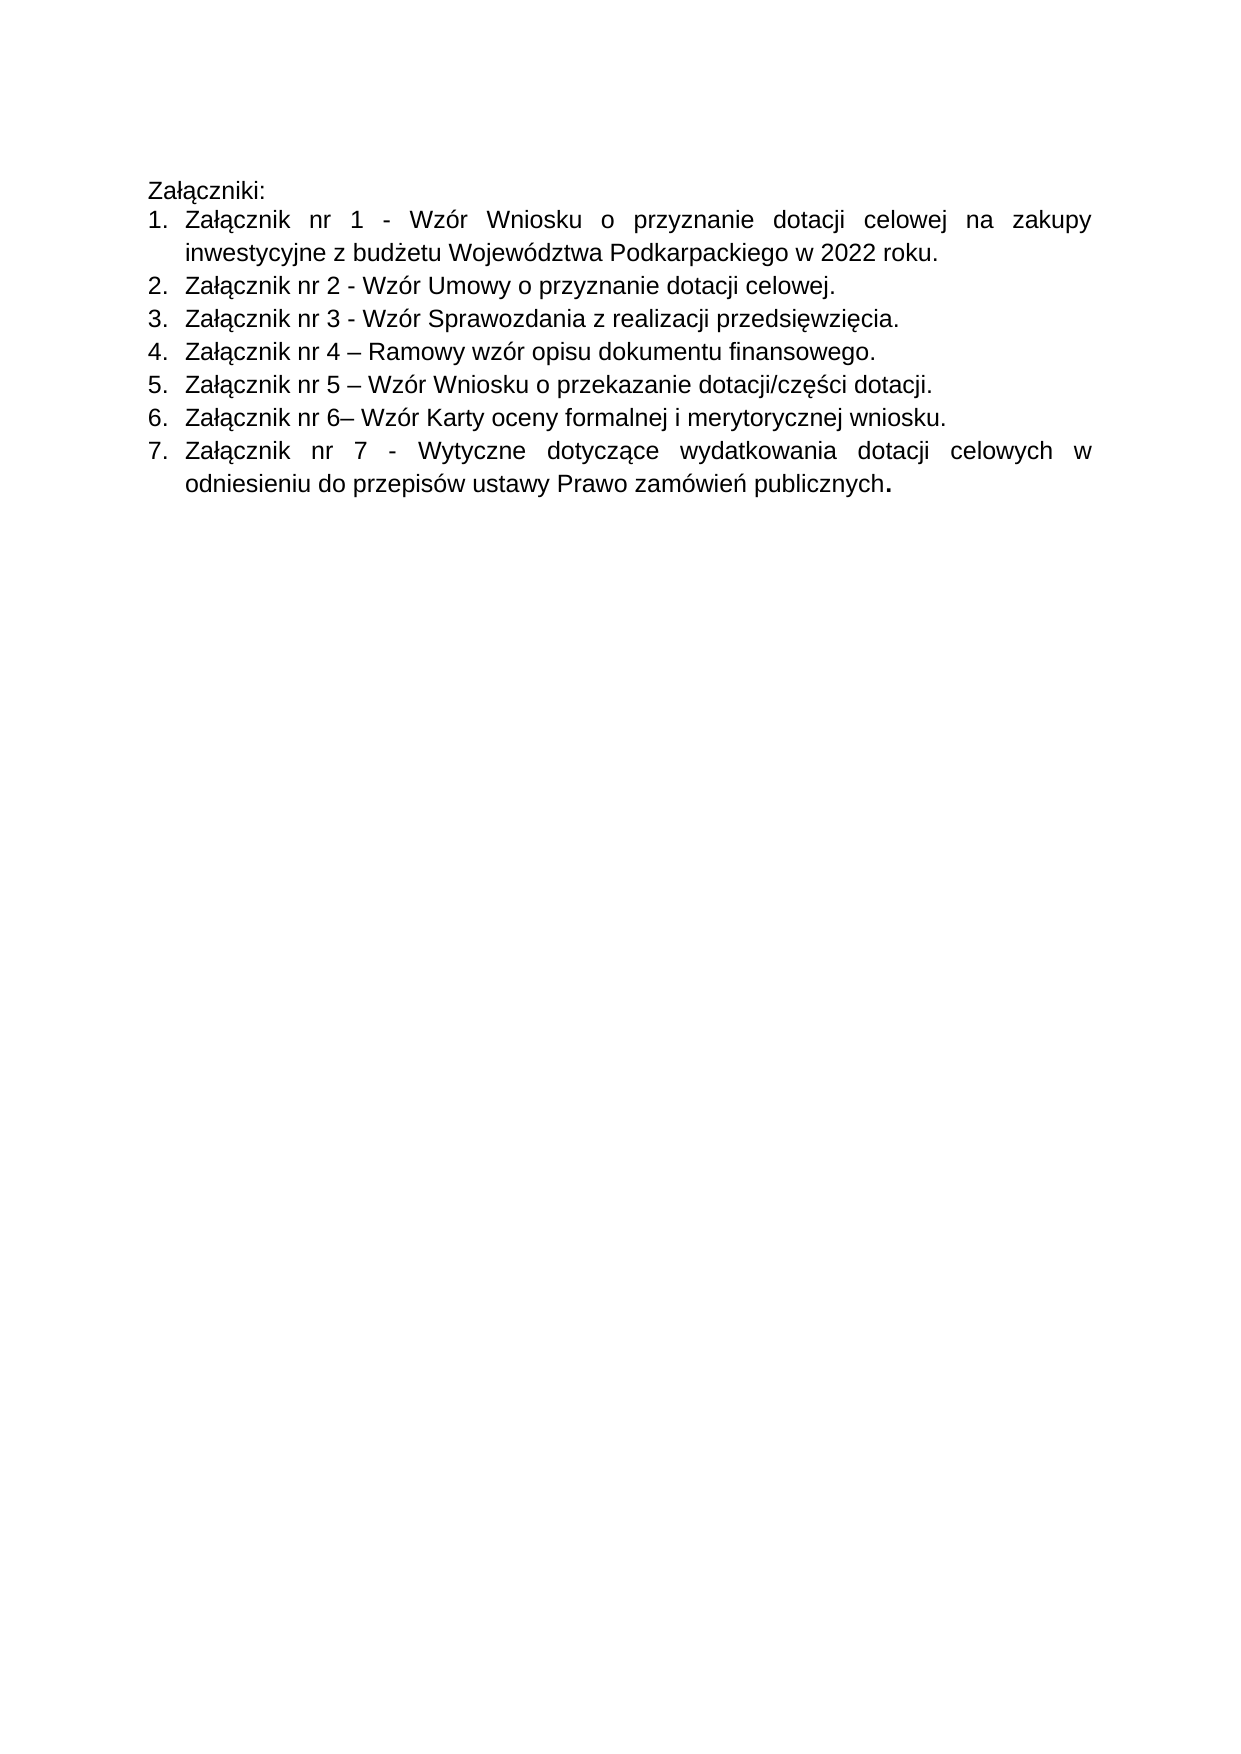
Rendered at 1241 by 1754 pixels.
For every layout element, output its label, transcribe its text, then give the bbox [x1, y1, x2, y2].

list Załącznik nr 5 – Wzór Wniosku o przekazanie dotacji/części dotacji. [148, 370, 1093, 399]
list Załącznik nr 7 - Wytyczne dotyczące wydatkowania dotacji celowych w odniesieniu do przepisów ustawy Prawo zamówień publicznych. [148, 436, 1093, 498]
list Załącznik nr 2 - Wzór Umowy o przyznanie dotacji celowej. [148, 271, 1093, 300]
list Załącznik nr 3 - Wzór Sprawozdania z realizacji przedsięwzięcia. [148, 304, 1093, 333]
text Załączniki: [148, 176, 1093, 205]
list Załącznik nr 1 - Wzór Wniosku o przyznanie dotacji celowej na zakupy inwestycyjne z budżetu Województwa Podkarpackiego w 2022 roku. [148, 205, 1093, 267]
list Załącznik nr 6– Wzór Karty oceny formalnej i merytorycznej wniosku. [148, 403, 1093, 432]
list Załącznik nr 4 – Ramowy wzór opisu dokumentu finansowego. [148, 337, 1093, 366]
